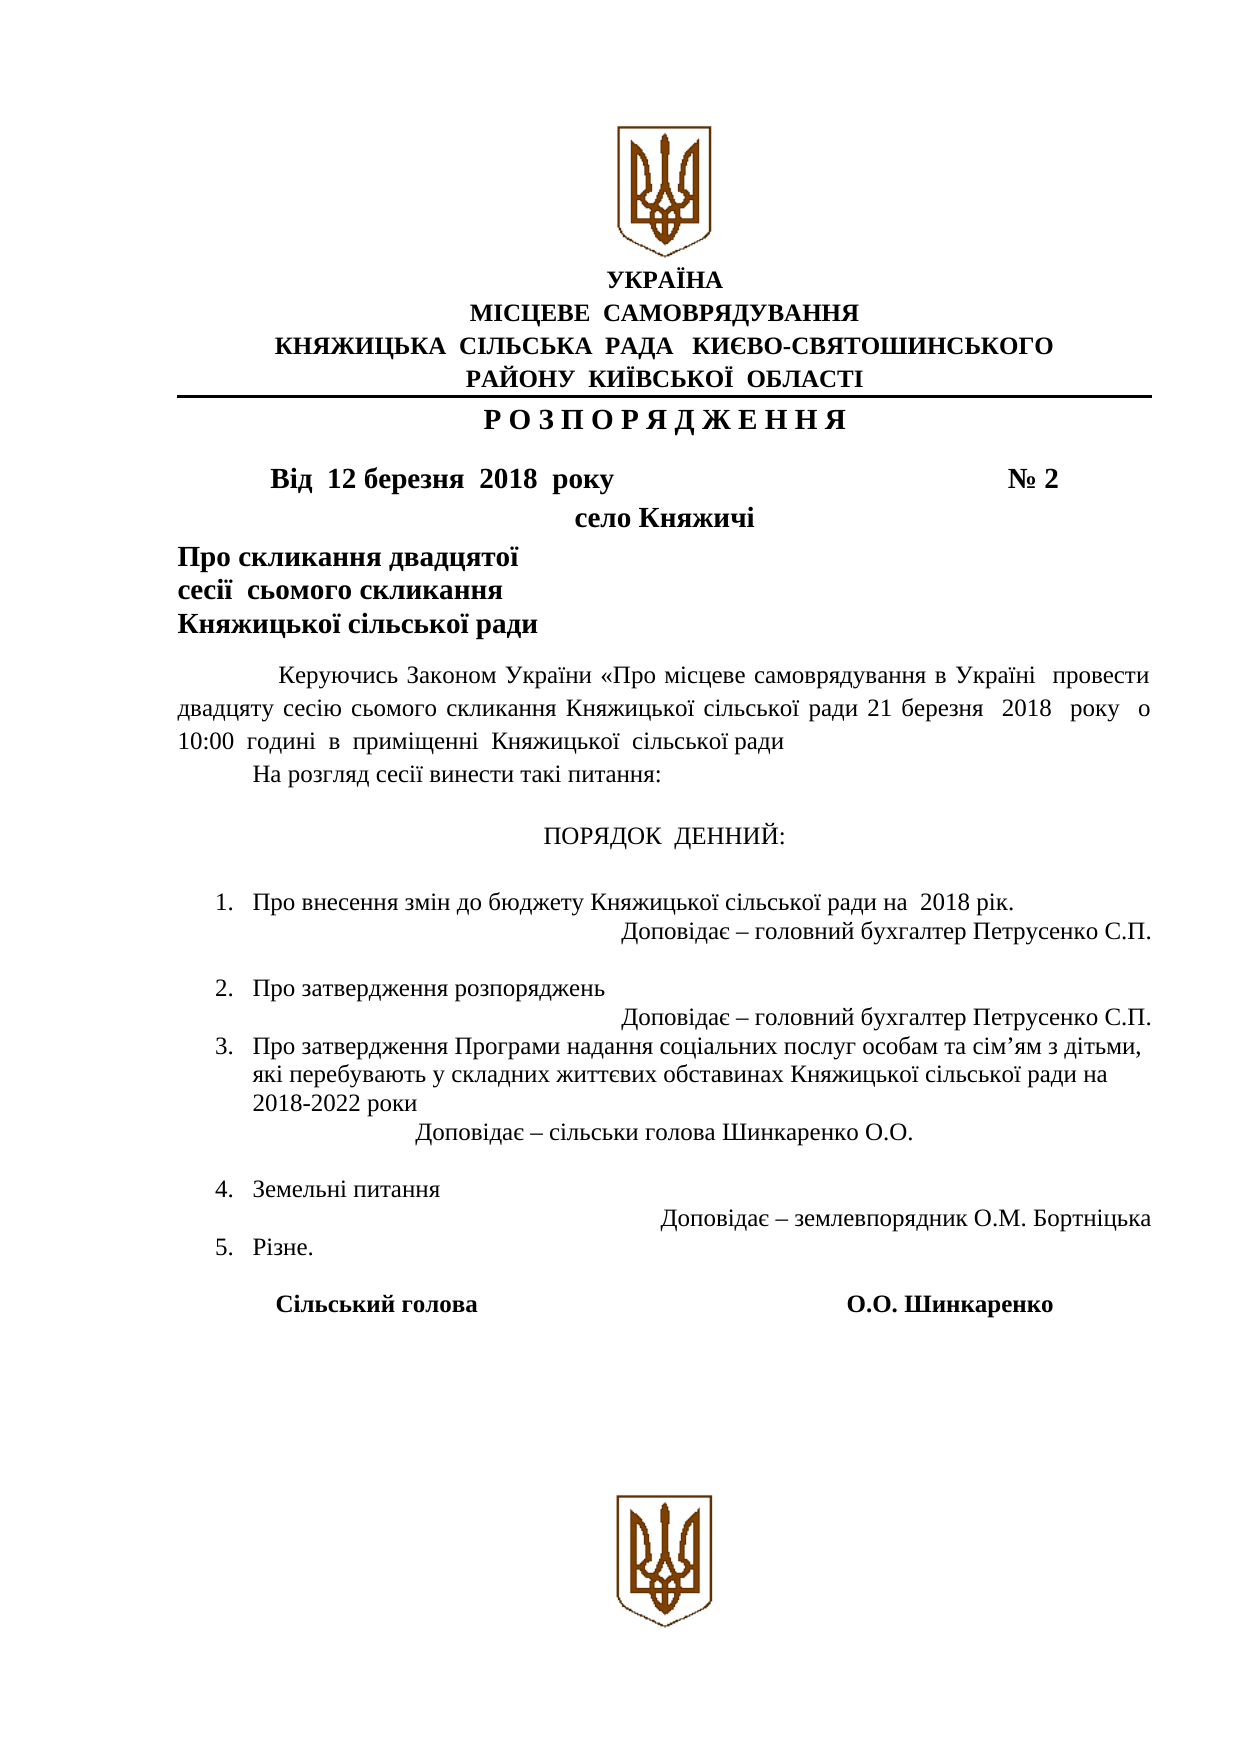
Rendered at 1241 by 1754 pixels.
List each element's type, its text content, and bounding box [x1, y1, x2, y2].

text На розгляд сесії винести такі питання: [177, 759, 1152, 788]
text сесії сьомого скликання [177, 572, 1152, 606]
picture [607, 1487, 722, 1635]
list Про затвердження розпоряджень [215, 973, 1152, 1002]
text Доповідає – сільськи голова Шинкаренко О.О. [177, 1117, 1152, 1146]
list Про внесення змін до бюджету Княжицької сільської ради на 2018 рік. [215, 887, 1152, 916]
text Керуючись Законом України «Про місцеве самоврядування в Україні провести двадцяту сесію сьомого скликання Княжицької сільської ради 21 березня 2018 року о 10:00 годині в приміщенні Княжицької сільської ради [177, 660, 1152, 755]
text Доповідає – головний бухгалтер Петрусенко С.П. [177, 1002, 1152, 1031]
text ПОРЯДОК ДЕННИЙ: [177, 821, 1152, 850]
text РАЙОНУ КИЇВСЬКОЇ ОБЛАСТІ [177, 364, 1152, 395]
text Сільський голова О.О. Шинкаренко [177, 1289, 1152, 1318]
list Різне. [215, 1232, 1152, 1261]
text КНЯЖИЦЬКА СІЛЬСЬКА РАДА КИЄВО-СВЯТОШИНСЬКОГО [177, 331, 1152, 360]
text Р О З П О Р Я Д Ж Е Н Н Я [177, 402, 1152, 436]
list Про затвердження Програми надання соціальних послуг особам та сім’ям з дітьми, які перебувають у складних життєвих обставинах Княжицької сільської ради на 2018-2022 роки [215, 1031, 1152, 1117]
text Від 12 березня 2018 року № 2 [177, 462, 1152, 495]
text Про скликання двадцятої [177, 539, 1152, 572]
text УКРАЇНА [177, 265, 1152, 294]
text Доповідає – головний бухгалтер Петрусенко С.П. [177, 916, 1152, 944]
text МІСЦЕВЕ САМОВРЯДУВАННЯ [177, 298, 1152, 327]
list Земельні питання [215, 1174, 1152, 1203]
picture [608, 118, 721, 265]
text село Княжичі [177, 500, 1152, 534]
text Княжицької сільської ради [177, 606, 1152, 639]
text Доповідає – землевпорядник О.М. Бортніцька [177, 1203, 1152, 1232]
